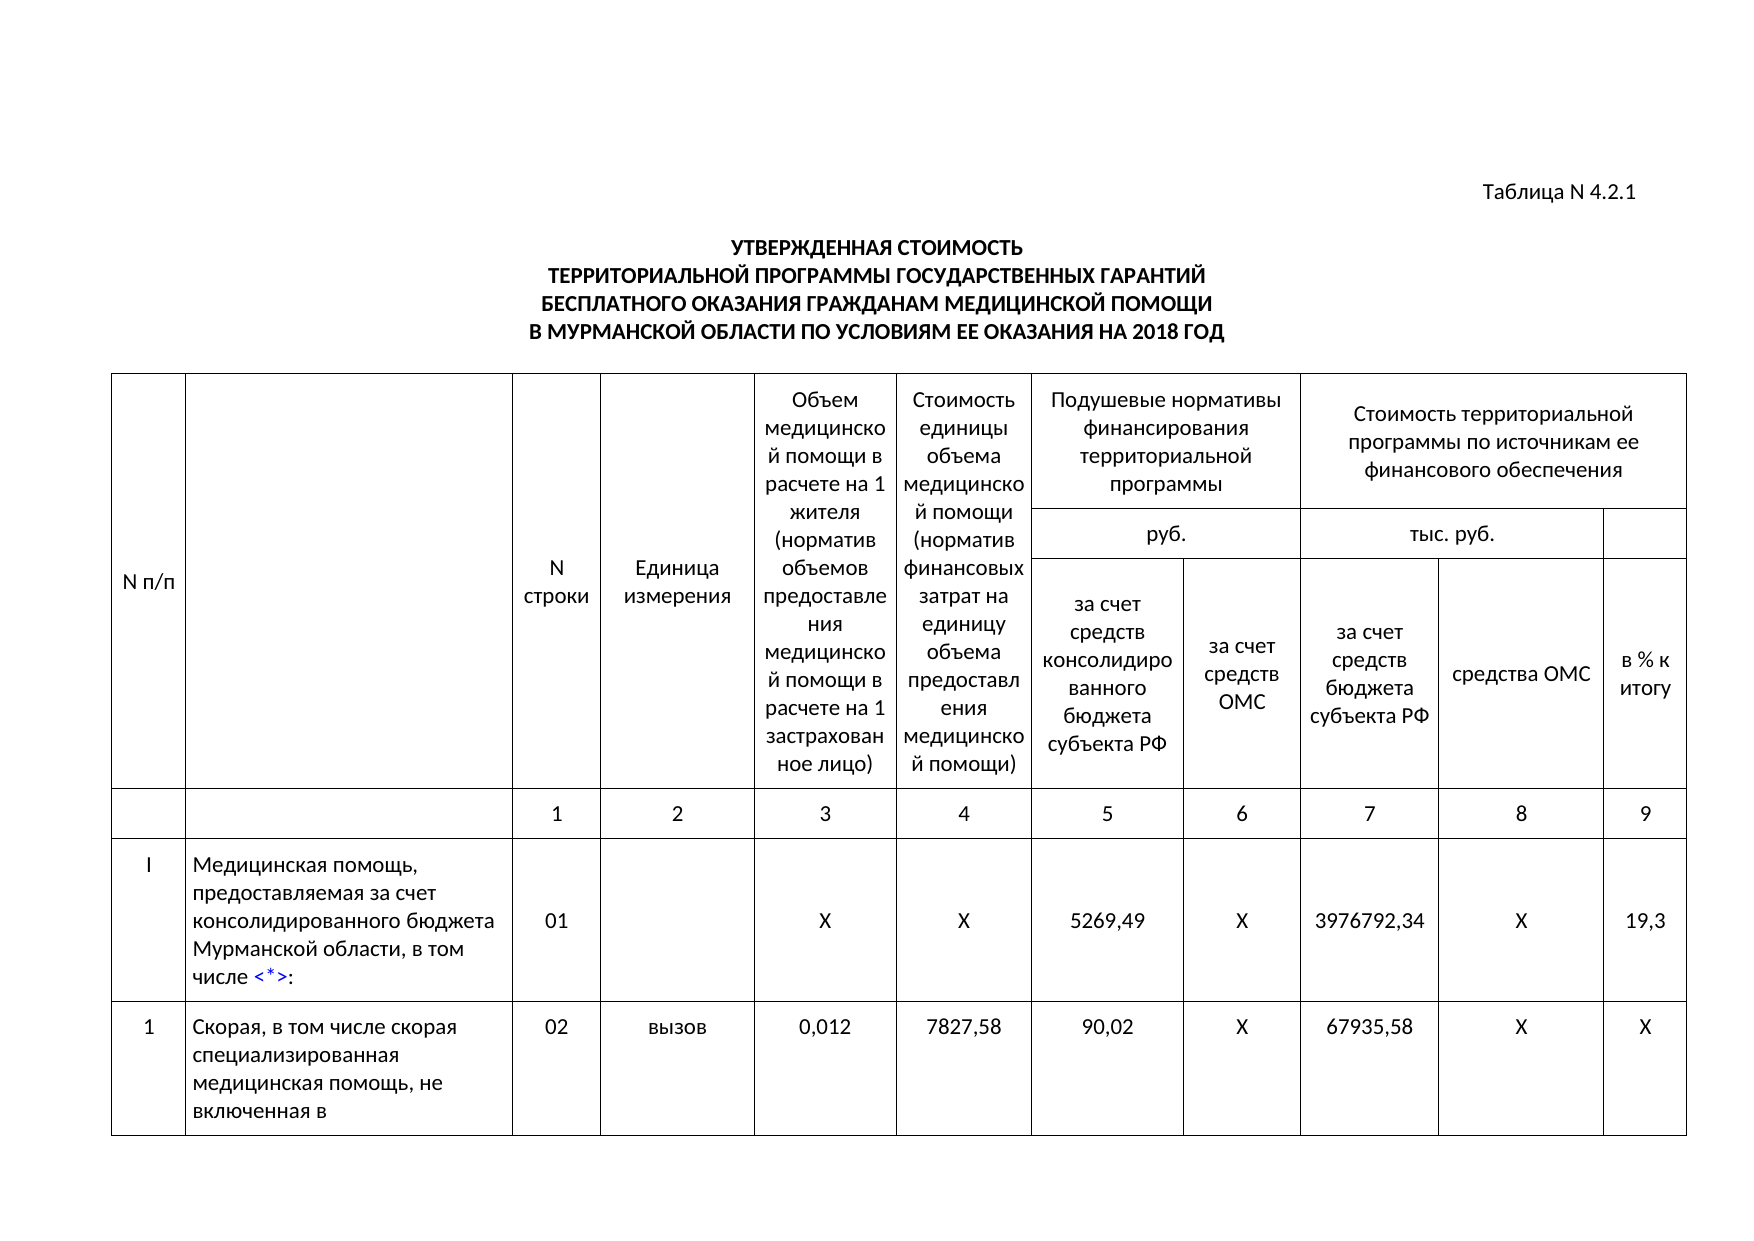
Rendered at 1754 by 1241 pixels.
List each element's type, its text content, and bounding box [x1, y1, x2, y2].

table_cell 0,012 [755, 1002, 896, 1135]
table_cell I [112, 839, 185, 1001]
table_cell 8 [1439, 789, 1603, 838]
table_header [186, 374, 512, 788]
table_cell 02 [513, 1002, 600, 1135]
table_cell [186, 789, 512, 838]
table_cell 9 [1604, 789, 1686, 838]
table_cell X [755, 839, 896, 1001]
table_cell X [1439, 839, 1603, 1001]
table_cell [112, 789, 185, 838]
table_cell 1 [513, 789, 600, 838]
table_cell 6 [1184, 789, 1300, 838]
table_cell 1 [112, 1002, 185, 1135]
table_cell тыс. руб. [1301, 509, 1603, 558]
table_cell 67935,58 [1301, 1002, 1438, 1135]
title БЕСПЛАТНОГО ОКАЗАНИЯ ГРАЖДАНАМ МЕДИЦИНСКОЙ ПОМОЩИ [118, 289, 1636, 317]
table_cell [186, 1002, 512, 1135]
table_cell руб. [1032, 509, 1300, 558]
table_cell X [1439, 1002, 1603, 1135]
table_cell Медицинская помощь, предоставляемая за счет консолидированного бюджета Мурманской области, в том числе <*>: [186, 839, 512, 1001]
table_cell 4 [897, 789, 1031, 838]
table_cell [601, 839, 754, 1001]
table_cell 5 [1032, 789, 1183, 838]
text Таблица N 4.2.1 [118, 177, 1636, 205]
table_cell 2 [601, 789, 754, 838]
table_cell за счет средств бюджета субъекта РФ [1301, 559, 1438, 788]
table_cell 01 [513, 839, 600, 1001]
table_header Подушевые нормативы финансирования территориальной программы [1032, 374, 1300, 508]
table_cell в % к итогу [1604, 559, 1686, 788]
table_header N п/п [112, 374, 185, 788]
table_header N строки [513, 374, 600, 788]
table_header Единица измерения [601, 374, 754, 788]
table_cell 19,3 [1604, 839, 1686, 1001]
table_header Объем медицинской помощи в расчете на 1 жителя (норматив объемов предоставления медицинской помощи в расчете на 1 застрахованное лицо) [755, 374, 896, 788]
table_cell 7 [1301, 789, 1438, 838]
table_cell X [897, 839, 1031, 1001]
table_cell 7827,58 [897, 1002, 1031, 1135]
table_cell 3976792,34 [1301, 839, 1438, 1001]
table_header Стоимость единицы объема медицинской помощи (норматив финансовых затрат на единицу объема предоставления медицинской помощи) [897, 374, 1031, 788]
table_cell 5269,49 [1032, 839, 1183, 1001]
table_cell 90,02 [1032, 1002, 1183, 1135]
table_header Стоимость территориальной программы по источникам ее финансового обеспечения [1301, 374, 1686, 508]
table_cell X [1604, 1002, 1686, 1135]
title В МУРМАНСКОЙ ОБЛАСТИ ПО УСЛОВИЯМ ЕЕ ОКАЗАНИЯ НА 2018 ГОД [118, 317, 1636, 345]
table_cell вызов [601, 1002, 754, 1135]
table_cell средства ОМС [1439, 559, 1603, 788]
title ТЕРРИТОРИАЛЬНОЙ ПРОГРАММЫ ГОСУДАРСТВЕННЫХ ГАРАНТИЙ [118, 261, 1636, 289]
table_cell 3 [755, 789, 896, 838]
table_cell за счет средств ОМС [1184, 559, 1300, 788]
table_cell X [1184, 839, 1300, 1001]
title УТВЕРЖДЕННАЯ СТОИМОСТЬ [118, 233, 1636, 261]
table_cell X [1184, 1002, 1300, 1135]
table_cell за счет средств консолидированного бюджета субъекта РФ [1032, 559, 1183, 788]
table_cell [1604, 509, 1686, 558]
